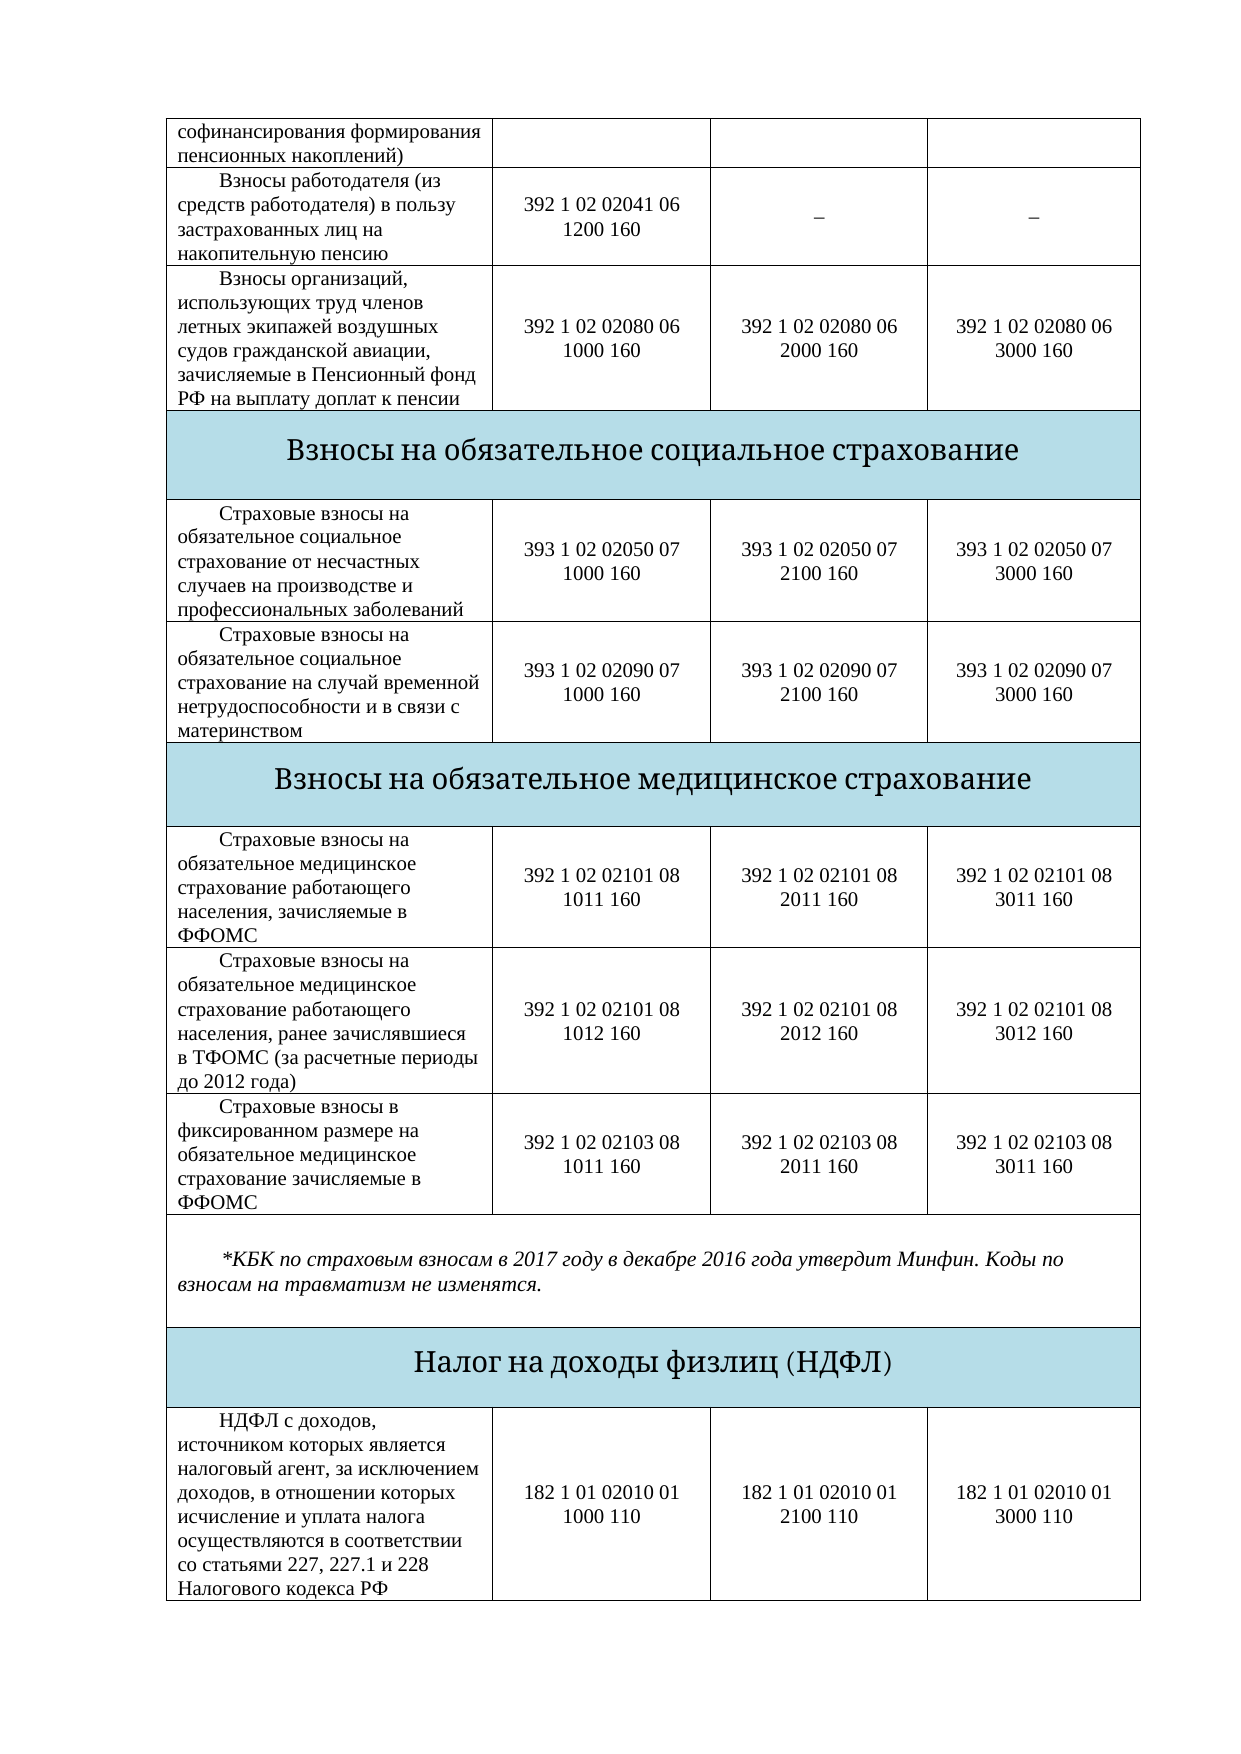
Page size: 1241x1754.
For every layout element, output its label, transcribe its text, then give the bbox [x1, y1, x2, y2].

table_cell НДФЛ с доходов, источником которых является налоговый агент, за исключением доходов, в отношении которых исчисление и уплата налога осуществляются в соответствии со статьями 227, 227.1 и 228 Налогового кодекса РФ [167, 1408, 492, 1600]
table_cell 392 1 02 02101 08 3012 160 [928, 948, 1140, 1093]
table_cell Взносы на обязательное медицинское страхование [167, 743, 1140, 826]
table_cell 392 1 02 02041 06 1200 160 [493, 168, 710, 264]
table_cell – [928, 119, 1140, 167]
table_cell 393 1 02 02050 07 2100 160 [711, 500, 927, 621]
table_cell Страховые взносы на обязательное медицинское страхование работающего населения, зачисляемые в ФФОМС [167, 827, 492, 947]
table_cell – [711, 119, 927, 167]
table_cell Взносы работодателя (из средств работодателя) в пользу застрахованных лиц на накопительную пенсию [167, 168, 492, 264]
table_cell 392 1 02 02101 08 2012 160 [711, 948, 927, 1093]
table_cell Взносы на обязательное социальное страхование [167, 411, 1140, 499]
table_cell 392 1 02 02103 08 3011 160 [928, 1094, 1140, 1214]
table_cell 392 1 02 02101 08 1011 160 [493, 827, 710, 947]
table_cell – [928, 168, 1140, 264]
table_cell 392 1 02 02080 06 2000 160 [711, 266, 927, 410]
table_cell 393 1 02 02090 07 1000 160 [493, 622, 710, 742]
table_cell 182 1 01 02010 01 3000 110 [928, 1408, 1140, 1600]
table_cell 392 1 02 02080 06 3000 160 [928, 266, 1140, 410]
table_cell Страховые взносы на обязательное медицинское страхование работающего населения, ранее зачислявшиеся в ТФОМС (за расчетные периоды до 2012 года) [167, 948, 492, 1093]
table_cell 393 1 02 02050 07 1000 160 [493, 500, 710, 621]
table_cell *КБК по страховым взносам в 2017 году в декабре 2016 года утвердит Минфин. Коды по взносам на травматизм не изменятся. [167, 1215, 1140, 1327]
table_cell 392 1 02 02101 08 2011 160 [711, 827, 927, 947]
table_cell 182 1 01 02010 01 2100 110 [711, 1408, 927, 1600]
table_cell Страховые взносы на обязательное социальное страхование на случай временной нетрудоспособности и в связи с материнством [167, 622, 492, 742]
table_cell 393 1 02 02090 07 3000 160 [928, 622, 1140, 742]
table_cell 392 1 02 02101 08 1012 160 [493, 948, 710, 1093]
table_cell Страховые взносы в фиксированном размере на обязательное медицинское страхование зачисляемые в ФФОМС [167, 1094, 492, 1214]
table_cell – [711, 168, 927, 264]
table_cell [167, 119, 492, 167]
table_cell 392 1 02 02080 06 1000 160 [493, 266, 710, 410]
table_cell Налог на доходы физлиц (НДФЛ) [167, 1328, 1140, 1407]
table_cell 392 1 02 02103 08 1011 160 [493, 1094, 710, 1214]
table_cell 182 1 01 02010 01 1000 110 [493, 1408, 710, 1600]
table_cell 393 1 02 02090 07 2100 160 [711, 622, 927, 742]
table_cell 392 1 02 02101 08 3011 160 [928, 827, 1140, 947]
table_cell Взносы организаций, использующих труд членов летных экипажей воздушных судов гражданской авиации, зачисляемые в Пенсионный фонд РФ на выплату доплат к пенсии [167, 266, 492, 410]
table_cell 393 1 02 02050 07 3000 160 [928, 500, 1140, 621]
table_cell 392 1 02 02103 08 2011 160 [711, 1094, 927, 1214]
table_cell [493, 119, 710, 167]
table_cell Страховые взносы на обязательное социальное страхование от несчастных случаев на производстве и профессиональных заболеваний [167, 500, 492, 621]
